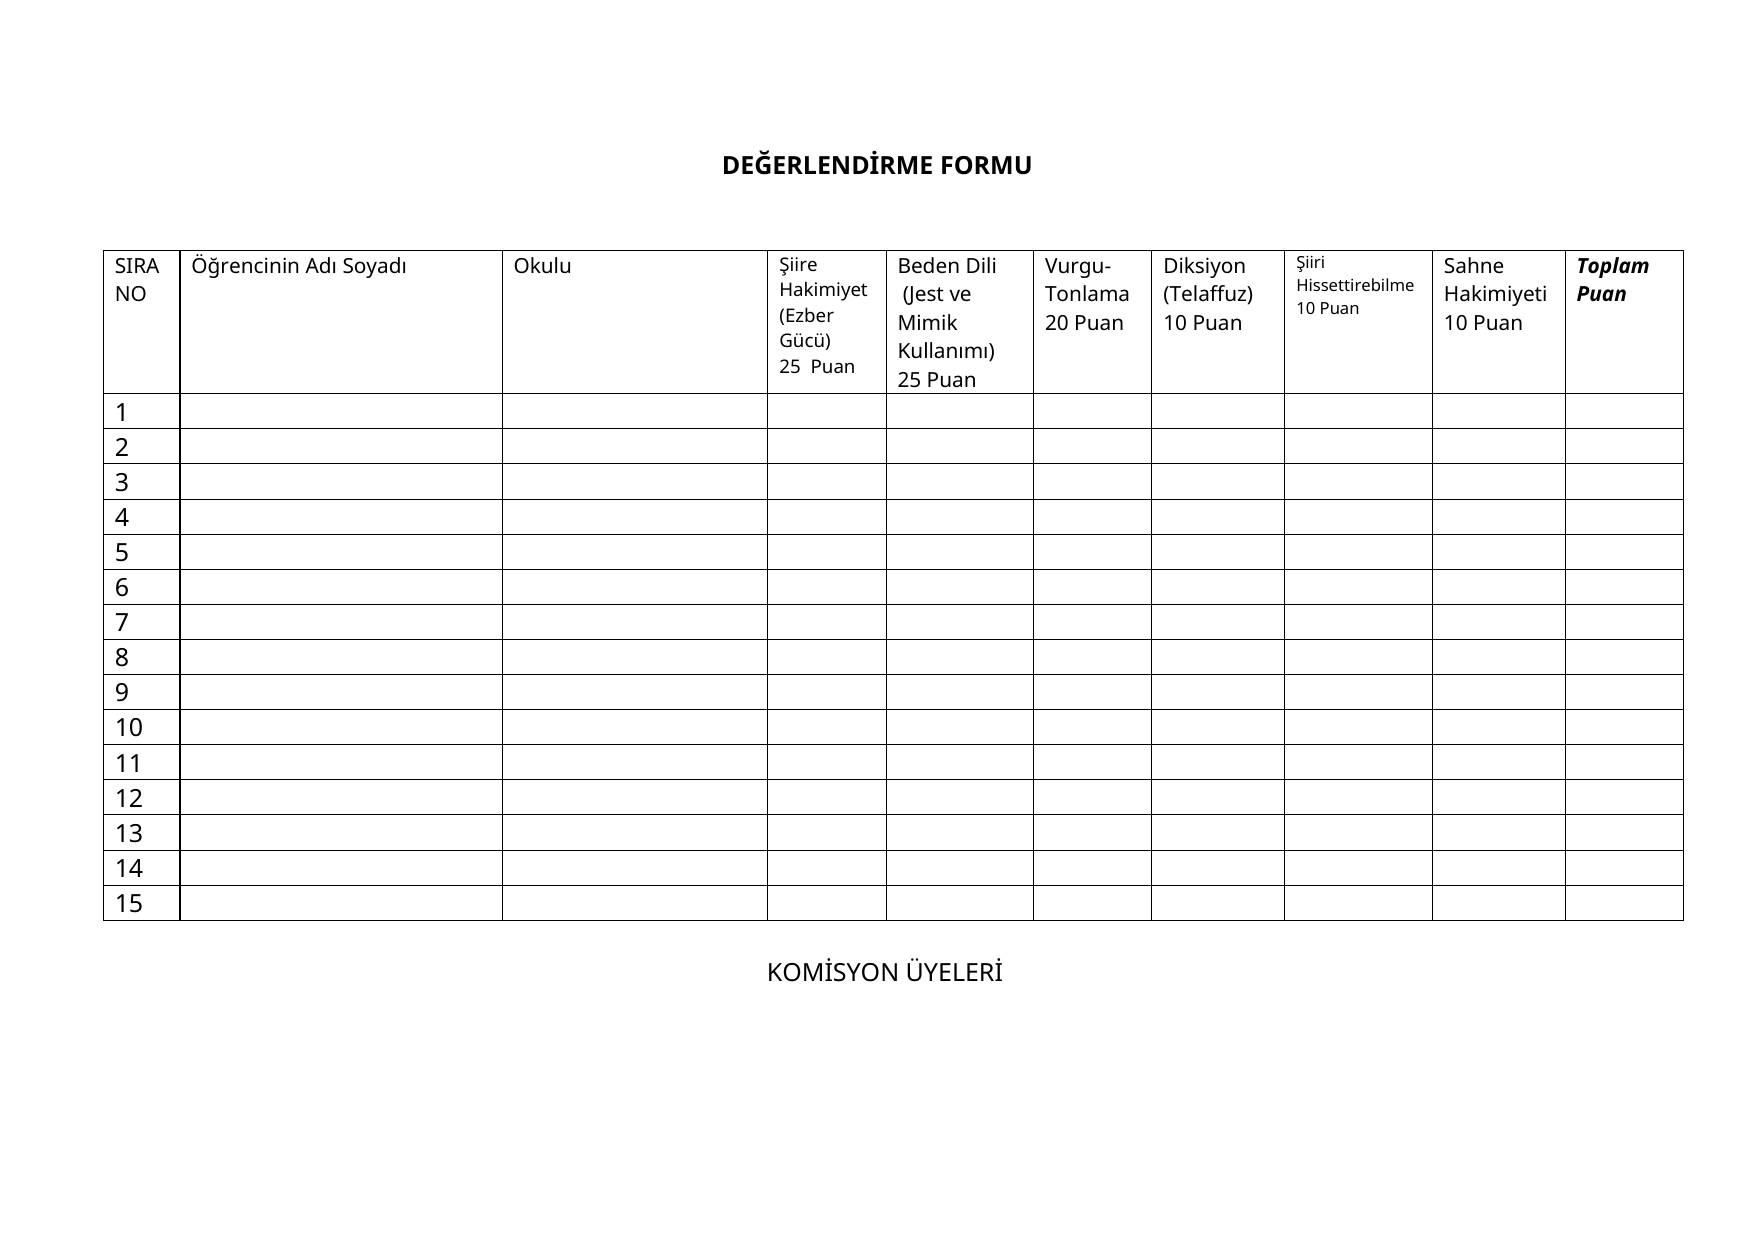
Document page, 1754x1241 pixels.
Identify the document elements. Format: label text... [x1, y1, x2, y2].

table_cell [1433, 535, 1565, 569]
table_cell 14 [104, 851, 179, 884]
table_header Okulu [503, 251, 767, 393]
table_header Şiire Hakimiyet (Ezber Gücü) 25 Puan [768, 251, 886, 393]
table_cell [181, 500, 502, 533]
table_cell [1433, 429, 1565, 463]
table_header Beden Dili (Jest ve Mimik Kullanımı) 25 Puan [887, 251, 1033, 393]
table_cell [1285, 710, 1432, 744]
table_cell [181, 886, 502, 920]
table_cell [1034, 710, 1151, 744]
table_cell [503, 605, 767, 639]
table_cell [181, 464, 502, 498]
table_cell [1433, 745, 1565, 779]
table_cell [1566, 605, 1683, 639]
table_cell [1034, 605, 1151, 639]
table_cell [1566, 675, 1683, 709]
table_cell 10 [104, 710, 179, 744]
table_cell [181, 429, 502, 463]
table_cell [768, 780, 886, 814]
table_cell [768, 815, 886, 849]
table_cell [768, 675, 886, 709]
table_cell [503, 851, 767, 884]
table_cell [1566, 464, 1683, 498]
table_cell [768, 710, 886, 744]
table_header Sahne Hakimiyeti 10 Puan [1433, 251, 1565, 393]
table_cell [1433, 710, 1565, 744]
table_cell 4 [104, 500, 179, 533]
table_cell [768, 429, 886, 463]
table_cell [768, 640, 886, 674]
table_cell [181, 815, 502, 849]
table_header Toplam Puan [1566, 251, 1683, 393]
table_cell [1034, 780, 1151, 814]
table_cell [1566, 394, 1683, 428]
table_cell [1152, 500, 1284, 533]
table_header SIRA NO [104, 251, 179, 393]
table_cell [768, 394, 886, 428]
table_cell [1285, 394, 1432, 428]
table_cell 15 [104, 886, 179, 920]
table_cell [181, 851, 502, 884]
table_cell [887, 640, 1033, 674]
table_cell [1152, 675, 1284, 709]
table_cell [1566, 886, 1683, 920]
table_header Şiiri Hissettirebilme 10 Puan [1285, 251, 1432, 393]
table_cell [1034, 570, 1151, 604]
table_cell 11 [104, 745, 179, 779]
table_cell 3 [104, 464, 179, 498]
table_cell [1433, 851, 1565, 884]
table_cell [887, 851, 1033, 884]
table_cell [181, 745, 502, 779]
table_cell [1152, 710, 1284, 744]
table_cell [1285, 780, 1432, 814]
table_cell [1566, 710, 1683, 744]
table_cell [1285, 851, 1432, 884]
text DEĞERLENDİRME FORMU [148, 148, 1606, 182]
table_cell 2 [104, 429, 179, 463]
table_cell [1566, 640, 1683, 674]
table_cell [1566, 815, 1683, 849]
table_cell [768, 500, 886, 533]
table_cell [503, 710, 767, 744]
table_cell 7 [104, 605, 179, 639]
table_cell [1566, 535, 1683, 569]
table_cell [503, 464, 767, 498]
table_cell [1152, 394, 1284, 428]
table_cell [887, 570, 1033, 604]
table_cell [1433, 605, 1565, 639]
table_cell [1152, 851, 1284, 884]
table_cell [1152, 745, 1284, 779]
table_cell [1152, 464, 1284, 498]
table_cell [181, 570, 502, 604]
table_cell 5 [104, 535, 179, 569]
table_cell [1433, 570, 1565, 604]
table_cell 1 [104, 394, 179, 428]
table_cell [887, 535, 1033, 569]
table_cell [1566, 429, 1683, 463]
table_cell [1152, 570, 1284, 604]
table_cell [1034, 394, 1151, 428]
table_cell [1566, 780, 1683, 814]
text KOMİSYON ÜYELERİ [148, 955, 1606, 989]
table_cell [1433, 464, 1565, 498]
table_cell [768, 570, 886, 604]
table_cell [1285, 535, 1432, 569]
table_cell [768, 886, 886, 920]
table_cell [887, 605, 1033, 639]
table_cell [1034, 464, 1151, 498]
table_cell [1152, 605, 1284, 639]
table_cell [503, 675, 767, 709]
table_cell [768, 535, 886, 569]
table_cell [887, 745, 1033, 779]
table_cell [1034, 640, 1151, 674]
table_cell [887, 429, 1033, 463]
table_cell [1152, 780, 1284, 814]
table_cell [503, 640, 767, 674]
table_cell [181, 780, 502, 814]
table_cell [1152, 640, 1284, 674]
table_cell [1034, 429, 1151, 463]
table_cell [1034, 500, 1151, 533]
table_cell [1285, 640, 1432, 674]
table_cell [1034, 886, 1151, 920]
table_cell [1566, 570, 1683, 604]
table_cell 9 [104, 675, 179, 709]
table_cell [503, 394, 767, 428]
table_cell [1433, 780, 1565, 814]
table_cell [768, 605, 886, 639]
table_cell [1034, 535, 1151, 569]
table_cell [503, 500, 767, 533]
table_cell [887, 886, 1033, 920]
table_cell [1566, 851, 1683, 884]
table_cell [768, 464, 886, 498]
table_cell [503, 535, 767, 569]
table_cell [1566, 500, 1683, 533]
table_cell [1285, 464, 1432, 498]
table_cell [1285, 429, 1432, 463]
table_cell [503, 429, 767, 463]
table_cell [1433, 394, 1565, 428]
table_cell [1034, 675, 1151, 709]
table_cell [181, 640, 502, 674]
table_cell [1034, 745, 1151, 779]
table_cell [768, 745, 886, 779]
table_cell [1285, 500, 1432, 533]
table_cell [181, 535, 502, 569]
table_cell [1433, 640, 1565, 674]
table_cell [1152, 815, 1284, 849]
table_cell [181, 605, 502, 639]
table_cell [887, 710, 1033, 744]
table_cell [768, 851, 886, 884]
table_cell [887, 394, 1033, 428]
table_cell [503, 745, 767, 779]
table_cell [503, 886, 767, 920]
table_cell [887, 780, 1033, 814]
table_cell 6 [104, 570, 179, 604]
table_cell [887, 675, 1033, 709]
table_cell 13 [104, 815, 179, 849]
table_cell [503, 780, 767, 814]
table_cell [1152, 886, 1284, 920]
table_cell [1433, 815, 1565, 849]
table_cell [1152, 429, 1284, 463]
table_cell [1285, 605, 1432, 639]
table_cell 8 [104, 640, 179, 674]
table_cell 12 [104, 780, 179, 814]
table_cell [1285, 570, 1432, 604]
table_cell [887, 815, 1033, 849]
table_cell [887, 500, 1033, 533]
table_cell [1566, 745, 1683, 779]
table_cell [1433, 886, 1565, 920]
table_header Vurgu- Tonlama 20 Puan [1034, 251, 1151, 393]
table_cell [1285, 815, 1432, 849]
table_cell [1034, 815, 1151, 849]
table_cell [887, 464, 1033, 498]
table_cell [503, 570, 767, 604]
table_cell [1285, 745, 1432, 779]
table_cell [503, 815, 767, 849]
table_cell [1285, 675, 1432, 709]
table_header Diksiyon (Telaffuz) 10 Puan [1152, 251, 1284, 393]
table_header Öğrencinin Adı Soyadı [181, 251, 502, 393]
table_cell [1034, 851, 1151, 884]
table_cell [181, 394, 502, 428]
table_cell [1433, 675, 1565, 709]
table_cell [181, 675, 502, 709]
table_cell [181, 710, 502, 744]
table_cell [1285, 886, 1432, 920]
table_cell [1152, 535, 1284, 569]
table_cell [1433, 500, 1565, 533]
